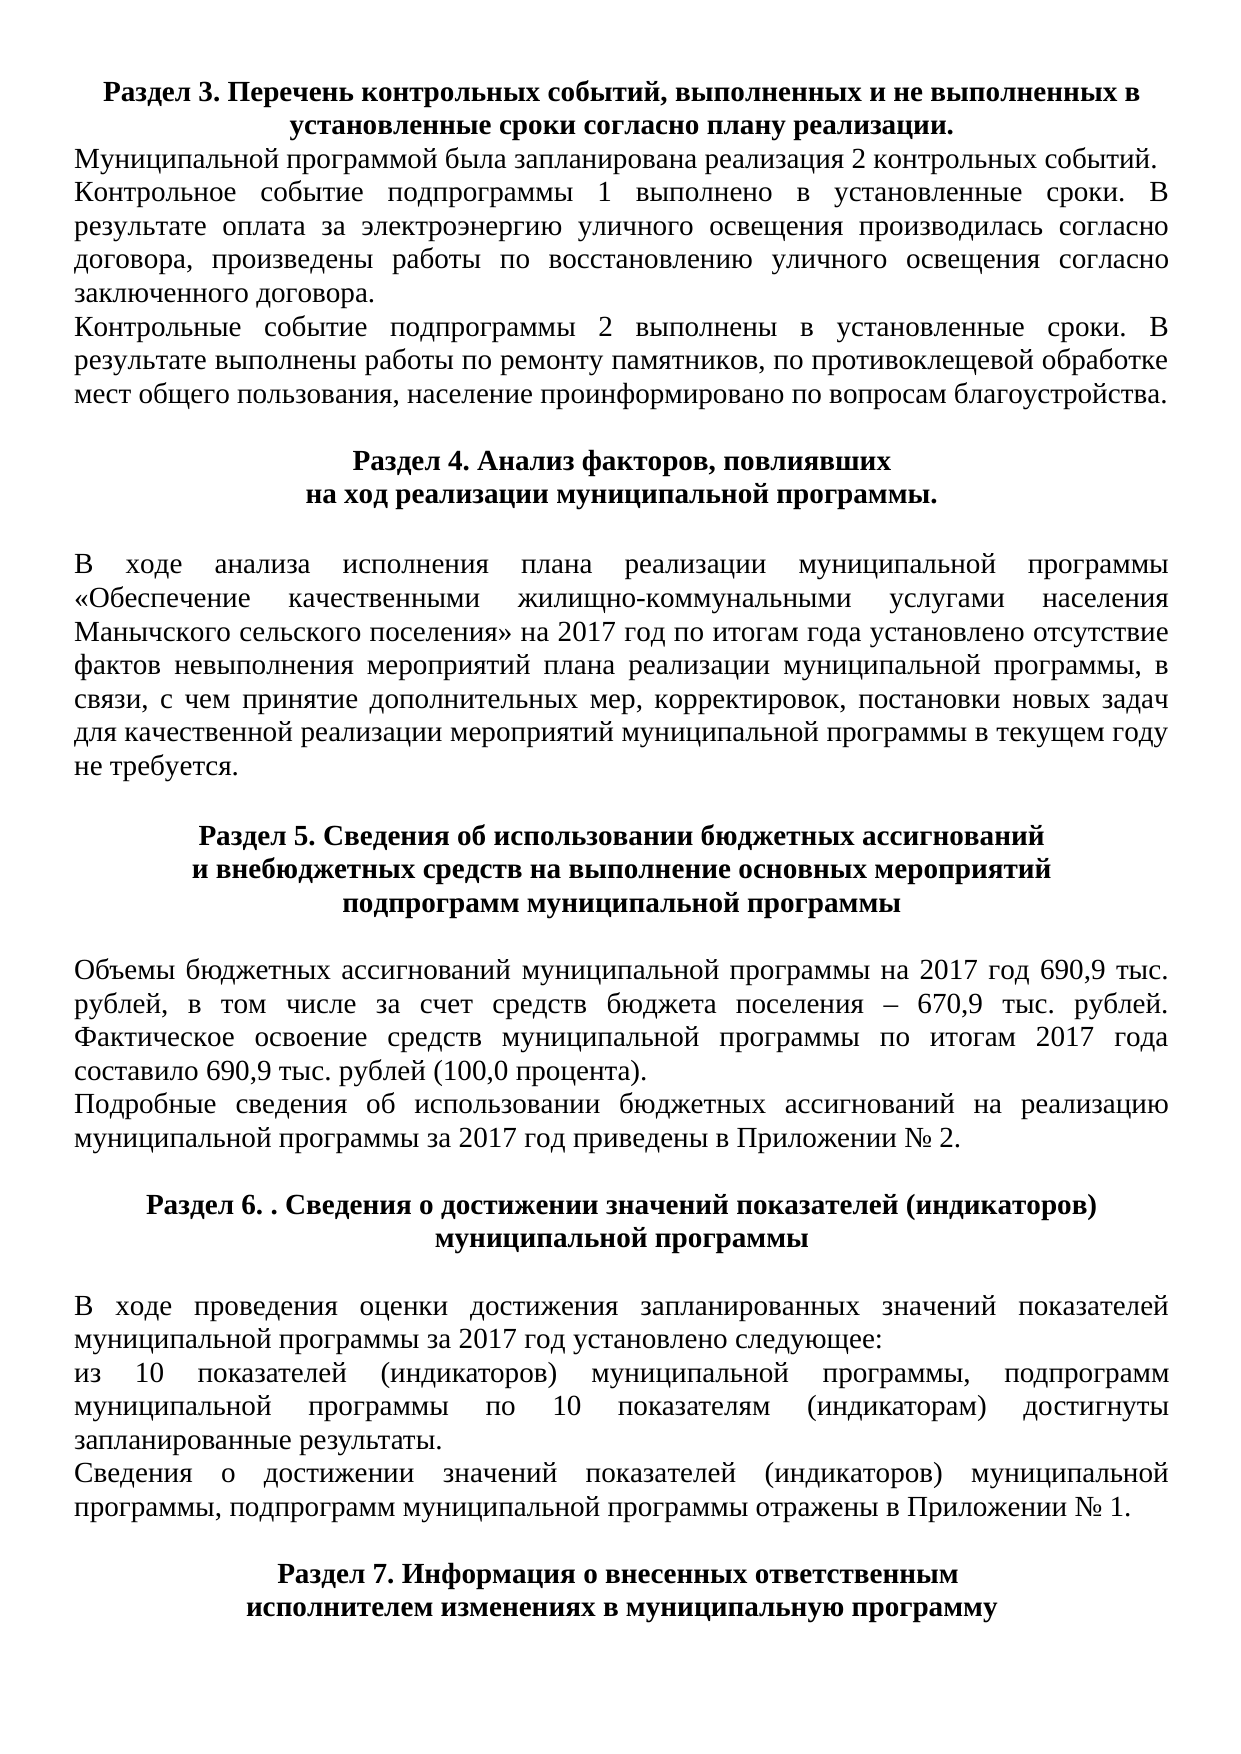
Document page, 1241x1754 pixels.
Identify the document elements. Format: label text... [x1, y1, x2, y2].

text муниципальной программы [74, 1221, 1169, 1254]
text Раздел 3. Перечень контрольных событий, выполненных и не выполненных в установленные сроки согласно плану реализации. [74, 74, 1169, 141]
text Сведения о достижении значений показателей (индикаторов) муниципальной программы, подпрограмм муниципальной программы отражены в Приложении № 1. [74, 1455, 1169, 1522]
text Раздел 7. Информация о внесенных ответственным исполнителем изменениях в муниципальную программу [74, 1556, 1169, 1623]
text Муниципальной программой была запланирована реализация 2 контрольных событий. [74, 141, 1169, 174]
text и внебюджетных средств на выполнение основных мероприятий [74, 852, 1169, 885]
text Раздел 4. Анализ факторов, повлиявших [74, 443, 1169, 476]
text подпрограмм муниципальной программы [74, 885, 1169, 919]
text на ход реализации муниципальной программы. [74, 476, 1169, 510]
text Контрольное событие подпрограммы 1 выполнено в установленные сроки. В результате оплата за электроэнергию уличного освещения производилась согласно договора, произведены работы по восстановлению уличного освещения согласно заключенного договора. [74, 174, 1169, 309]
text Подробные сведения об использовании бюджетных ассигнований на реализацию муниципальной программы за 2017 год приведены в Приложении № 2. [74, 1086, 1169, 1153]
text В ходе анализа исполнения плана реализации муниципальной программы «Обеспечение качественными жилищно-коммунальными услугами населения Манычского сельского поселения» на 2017 год по итогам года установлено отсутствие фактов невыполнения мероприятий плана реализации муниципальной программы, в связи, с чем принятие дополнительных мер, корректировок, постановки новых задач для качественной реализации мероприятий муниципальной программы в текущем году не требуется. [74, 547, 1169, 781]
text Раздел 6. . Сведения о достижении значений показателей (индикаторов) [74, 1187, 1169, 1221]
text В ходе проведения оценки достижения запланированных значений показателей муниципальной программы за 2017 год установлено следующее: [74, 1288, 1169, 1355]
text Раздел 5. Сведения об использовании бюджетных ассигнований [74, 818, 1169, 852]
text Объемы бюджетных ассигнований муниципальной программы на 2017 год 690,9 тыс. рублей, в том числе за счет средств бюджета поселения – 670,9 тыс. рублей. Фактическое освоение средств муниципальной программы по итогам 2017 года составило 690,9 тыс. рублей (100,0 процента). [74, 952, 1169, 1086]
text Контрольные событие подпрограммы 2 выполнены в установленные сроки. В результате выполнены работы по ремонту памятников, по противоклещевой обработке мест общего пользования, население проинформировано по вопросам благоустройства. [74, 309, 1169, 409]
text из 10 показателей (индикаторов) муниципальной программы, подпрограмм муниципальной программы по 10 показателям (индикаторам) достигнуты запланированные результаты. [74, 1355, 1169, 1455]
